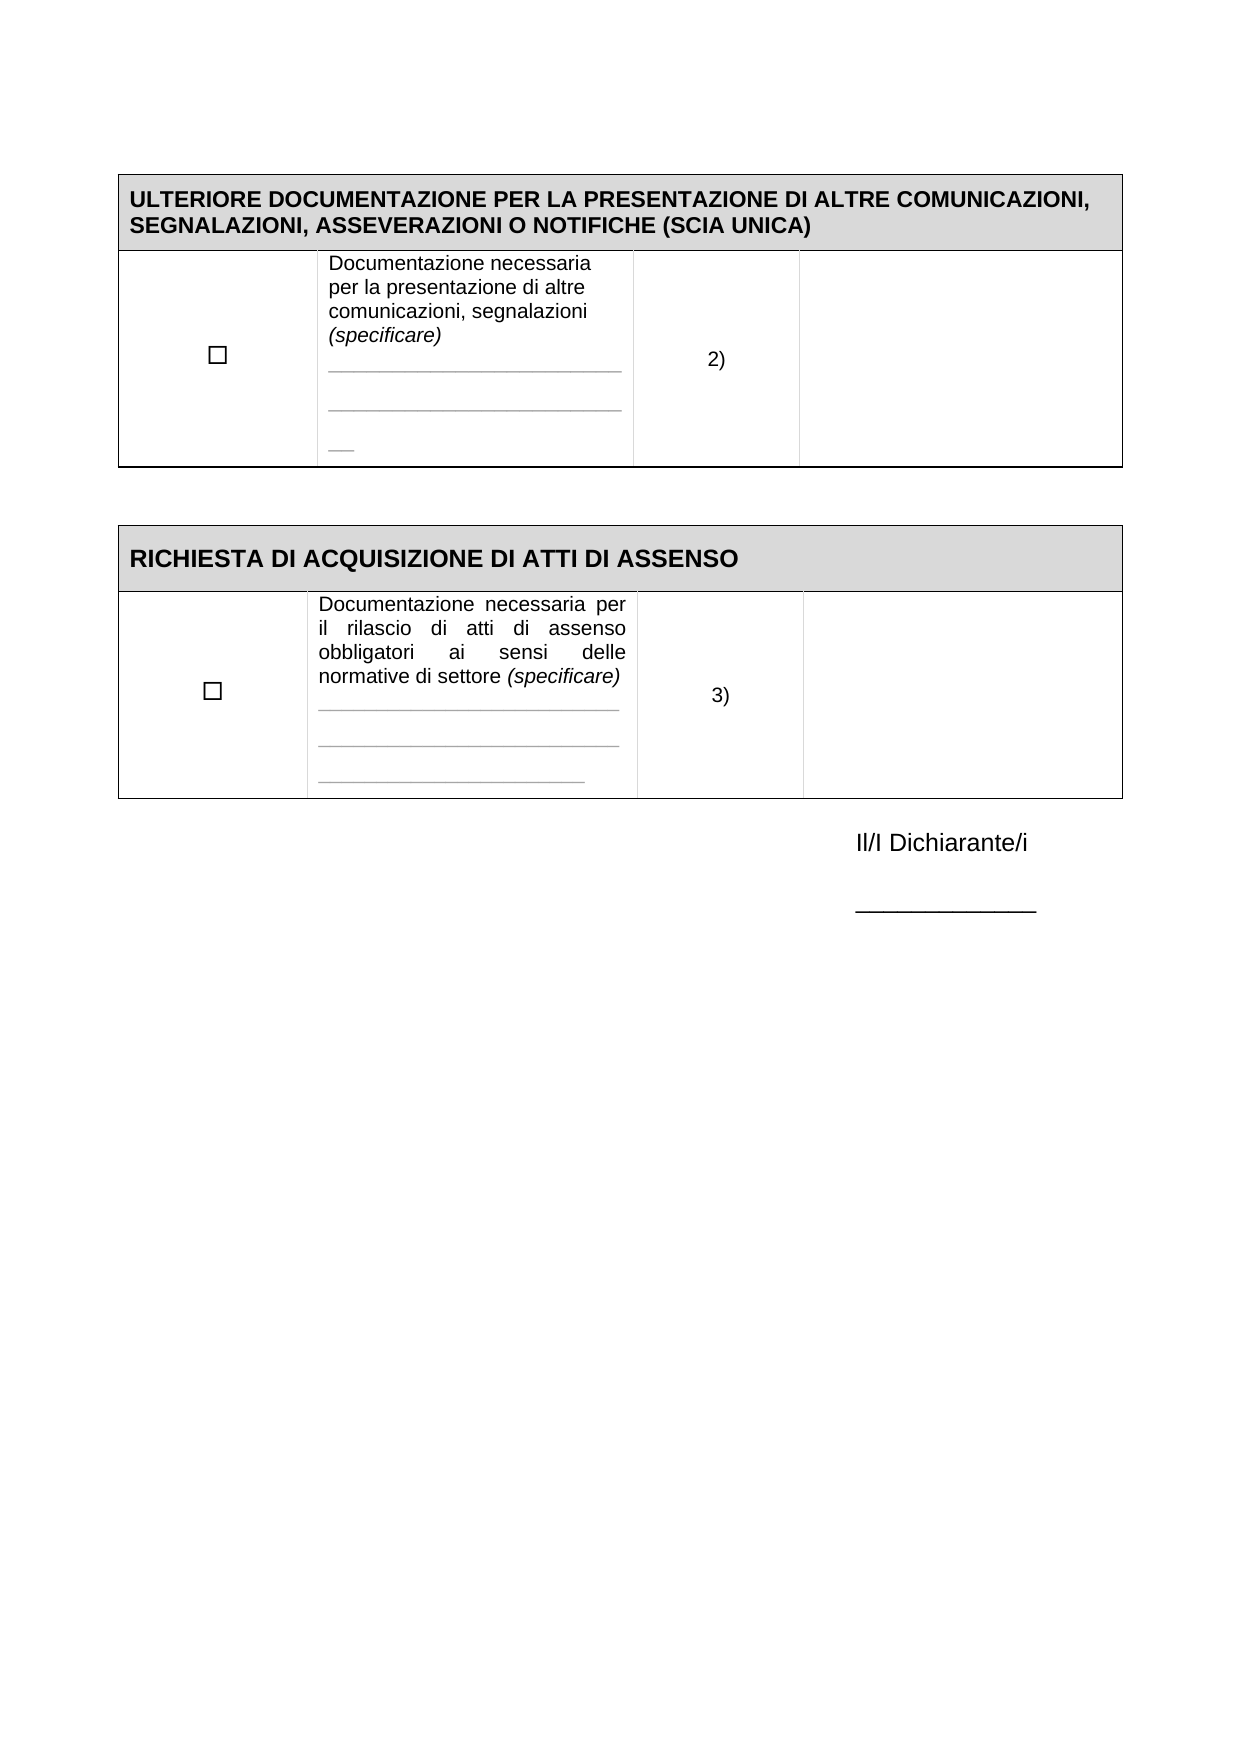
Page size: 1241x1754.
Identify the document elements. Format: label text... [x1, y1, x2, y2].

table_cell Documentazione necessaria per la presentazione di altre comunicazioni, segnalazioni (specificare) ________________________________________________ [318, 251, 633, 466]
text _____________ [118, 885, 1122, 914]
table_cell [804, 592, 1122, 798]
table_header ULTERIORE DOCUMENTAZIONE PER LA PRESENTAZIONE DI ALTRE COMUNICAZIONI, SEGNALAZIONI, ASSEVERAZIONI O NOTIFICHE (SCIA UNICA) [119, 175, 1122, 250]
table_cell [119, 592, 307, 798]
table_cell [800, 251, 1122, 466]
table_cell 2) [634, 251, 799, 466]
table_cell [119, 251, 317, 466]
table_header RICHIESTA DI ACQUISIZIONE DI ATTI DI ASSENSO [119, 526, 1122, 591]
table_cell Documentazione necessaria per il rilascio di atti di assenso obbligatori ai sensi delle normative di settore (specificare) ___________________________________________________________________________ [308, 592, 637, 798]
text Il/I Dichiarante/i [118, 828, 1122, 856]
table_cell 3) [638, 592, 803, 798]
